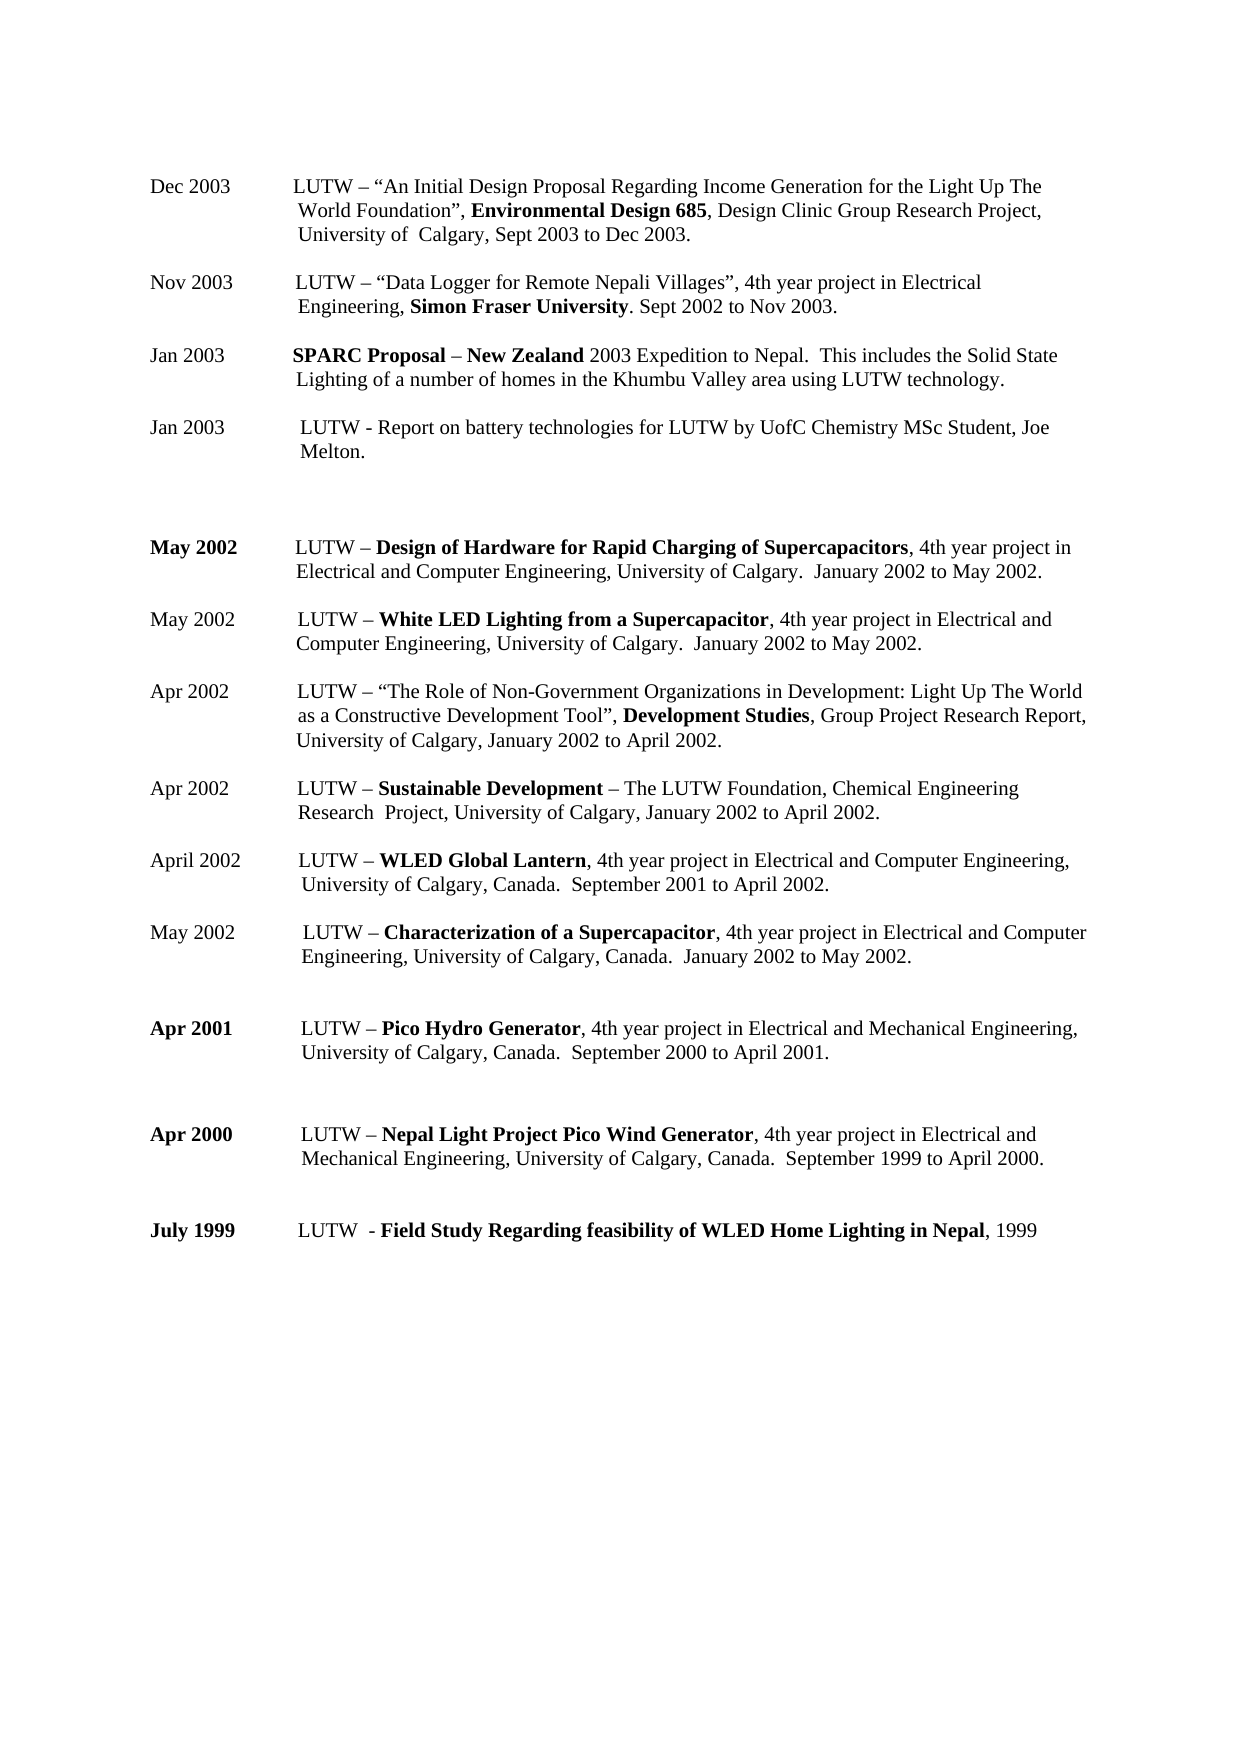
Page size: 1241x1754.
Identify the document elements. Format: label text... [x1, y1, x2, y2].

text Apr 2002 LUTW – Sustainable Development – The Foundation, Chemical Engineering Research Project, University of Calgary, January 2002 to April 2002. [150, 776, 1090, 824]
text May 2002 LUTW – White LED Lighting from a Supercapacitor, 4th year project in Electrical and [150, 607, 1090, 631]
text Apr 2000 LUTW – Nepal Light Project Pico Wind Generator, 4th year project in Electrical and [150, 1122, 1090, 1146]
text , January 2002 to April 2002. [150, 727, 1090, 752]
text May 2002 LUTW – Design of Hardware for Rapid Charging of Supercapacitors, 4th year project in [150, 535, 1090, 559]
text Melton. [150, 439, 1090, 463]
text Mechanical Engineering, University of Calgary, Canada. September 1999 to April 2000. [150, 1146, 1090, 1170]
text May 2002 LUTW – Characterization of a Supercapacitor, 4th year project in Electrical and Computer [150, 920, 1090, 944]
text Nov 2003 LUTW – “Data Logger for Remote Nepali Villages”, 4th year project in Electrical Engineering, Simon Fraser University. Sept 2002 to Nov 2003. [150, 270, 1090, 318]
text Dec 2003 LUTW – “An Initial Design Proposal Regarding Income Generation for the Light Up The World Foundation”, Environmental Design 685, Design Clinic Group Research Project, University of Calgary, Sept 2003 to Dec 2003. [150, 174, 1090, 246]
text . September 2001 to April 2002. [150, 872, 1090, 896]
text . September 2000 to April 2001. [150, 1040, 1090, 1064]
text Jan 2003 LUTW - Report on battery technologies for LUTW by UofC Chemistry MSc Student, Joe [150, 415, 1090, 439]
text July 1999 LUTW - Field Study Regarding feasibility of WLED Home Lighting in , 1999 [150, 1218, 1090, 1242]
text Engineering, University of Calgary, Canada. January 2002 to May 2002. [150, 944, 1090, 968]
text Computer Engineering, University of Calgary. January 2002 to May 2002. [150, 631, 1090, 655]
text Apr 2002 LUTW – “The Role of Non-Government Organizations in Development: Light Up The World as a Constructive Development Tool”, Development Studies, Group Project Research Report, [150, 679, 1090, 727]
text Electrical and Computer Engineering, University of Calgary. January 2002 to May 2002. [150, 559, 1090, 583]
text Apr 2001 LUTW – Pico Hydro Generator, 4th year project in Electrical and Mechanical Engineering, [150, 1016, 1090, 1040]
text Jan 2003 SPARC Proposal – New Zealand 2003 Expedition to Nepal. This includes the [150, 342, 1090, 367]
text Lighting of a number of homes in the Khumbu Valley area using LUTW technology. [150, 367, 1090, 391]
text April 2002 LUTW – WLED Global Lantern, 4th year project in Electrical and Computer Engineering, [150, 848, 1090, 872]
